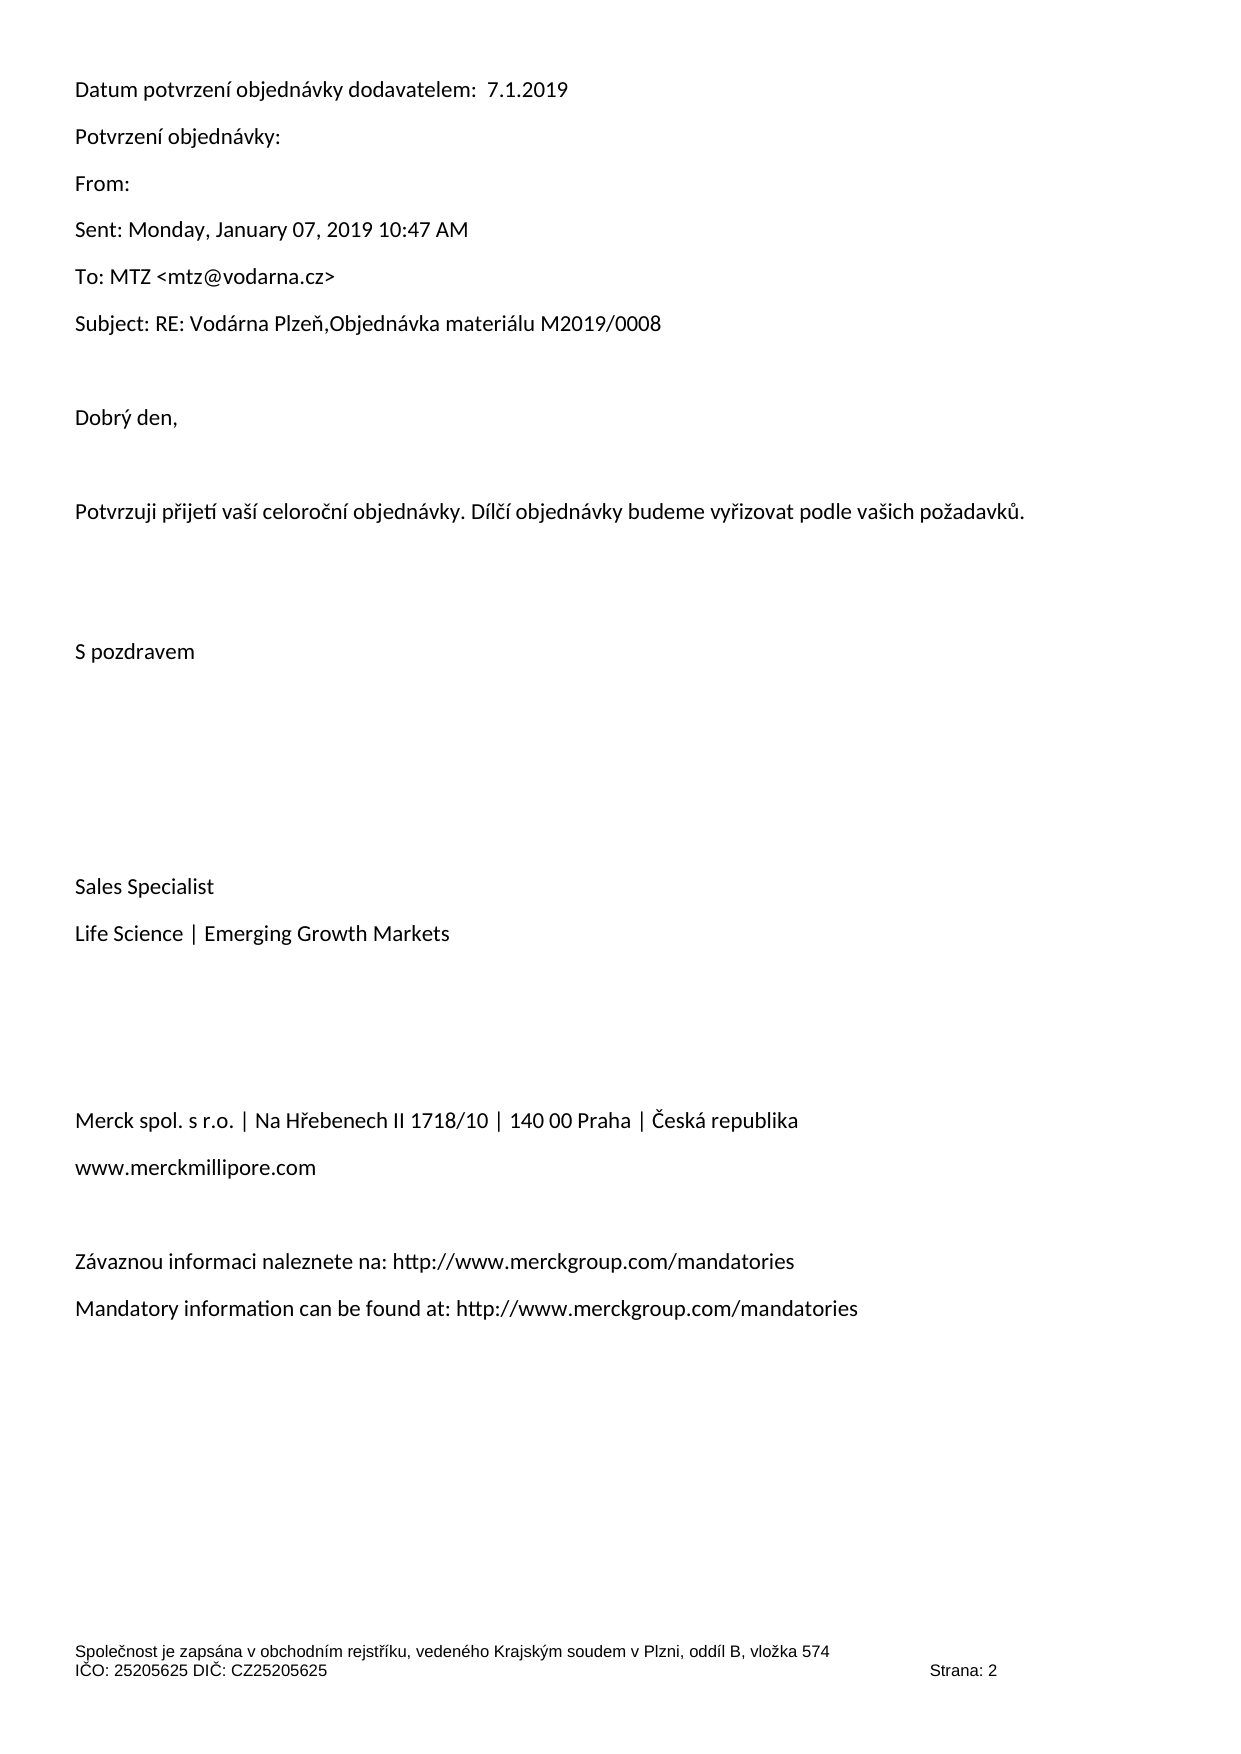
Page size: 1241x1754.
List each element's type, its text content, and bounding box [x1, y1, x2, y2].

text Sent: Monday, January 07, 2019 10:47 AM [75, 216, 1165, 244]
text To: MTZ <mtz@vodarna.cz> [75, 262, 1165, 291]
text S pozdravem [75, 637, 1165, 666]
text www.merckmillipore.com [75, 1153, 1165, 1181]
text Subject: RE: Vodárna Plzeň,Objednávka materiálu M2019/0008 [75, 309, 1165, 337]
text Dobrý den, [75, 403, 1165, 431]
text Life Science | Emerging Growth Markets [75, 919, 1165, 947]
text Datum potvrzení objednávky dodavatelem: 7.1.2019 [75, 75, 1165, 103]
text Mandatory information can be found at: http://www.merckgroup.com/mandatories [75, 1294, 1165, 1322]
text Sales Specialist [75, 872, 1165, 900]
text Merck spol. s r.o. | Na Hřebenech II 1718/10 | 140 00 Praha | Česká republika [75, 1106, 1165, 1134]
text From: [75, 169, 1165, 197]
text Závaznou informaci naleznete na: http://www.merckgroup.com/mandatories [75, 1247, 1165, 1275]
text Potvrzuji přijetí vaší celoroční objednávky. Dílčí objednávky budeme vyřizovat podle vašich požadavků. [75, 497, 1165, 525]
text Potvrzení objednávky: [75, 122, 1165, 150]
